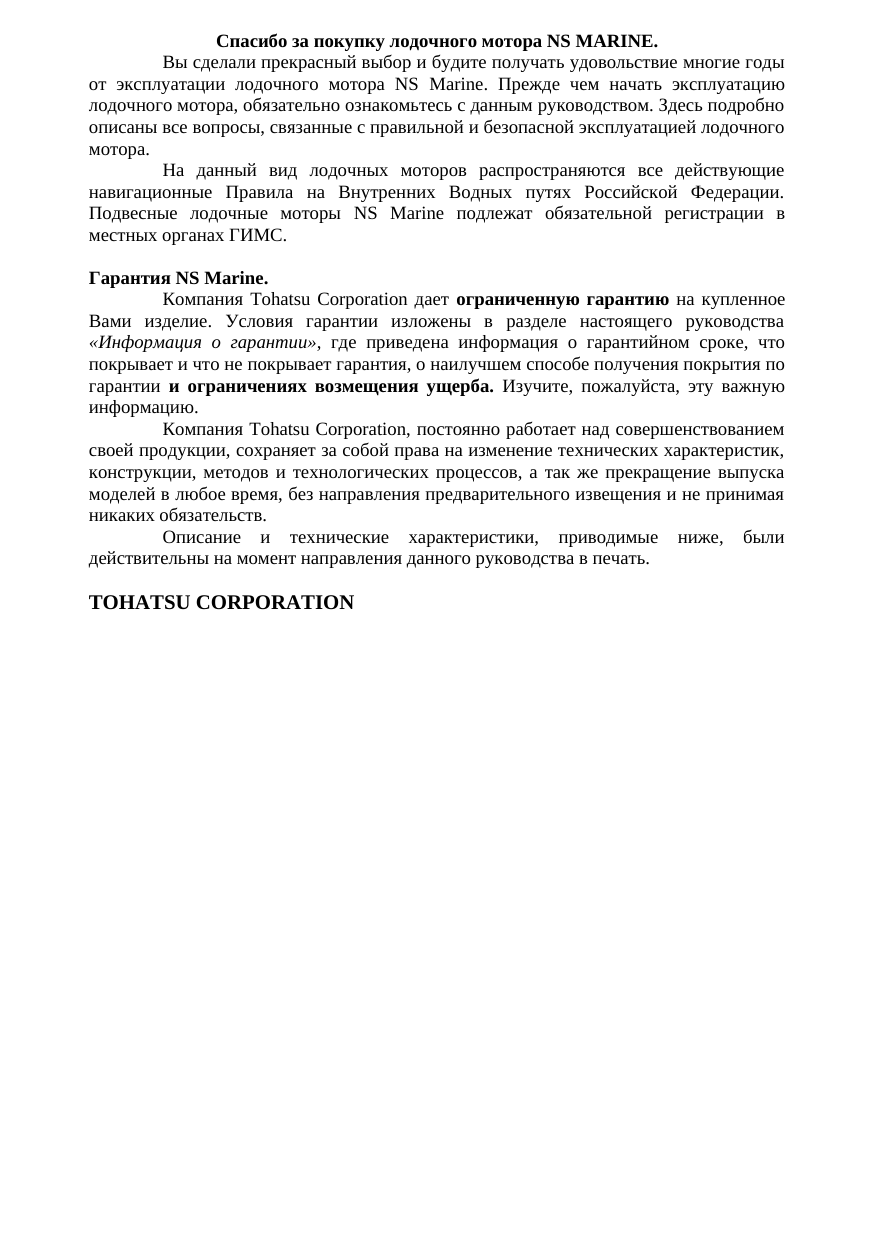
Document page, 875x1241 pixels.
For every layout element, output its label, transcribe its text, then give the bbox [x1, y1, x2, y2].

text Гарантия NS Marine. [89, 267, 785, 288]
text Вы сделали прекрасный выбор и будите получать удовольствие многие годы от эксплуатации лодочного мотора NS Marine. Прежде чем начать эксплуатацию лодочного мотора, обязательно ознакомьтесь с данным руководством. Здесь подробно описаны все вопросы, связанные с правильной и безопасной эксплуатацией лодочного мотора. [89, 51, 785, 159]
text TOHATSU CORPORATIONСОДЕРЖАНИЕ [89, 590, 785, 614]
text Описание и технические характеристики, приводимые ниже, были действительны на момент направления данного руководства в печать. [89, 526, 785, 569]
text На данный вид лодочных моторов распространяются все действующие навигационные Правила на Внутренних Водных путях Российской Федерации. Подвесные лодочные моторы NS Marine подлежат обязательной регистрации в местных органах ГИМС. [89, 159, 785, 245]
text Спасибо за покупку лодочного мотора NS MARINE. [89, 29, 785, 51]
text Компания Tohatsu Corporation, постоянно работает над совершенствованием своей продукции, сохраняет за собой права на изменение технических характеристик, конструкции, методов и технологических процессов, а так же прекращение выпуска моделей в любое время, без направления предварительного извещения и не принимая никаких обязательств. [89, 418, 785, 526]
text Компания Tohatsu Corporation дает ограниченную гарантию на купленное Вами изделие. Условия гарантии изложены в разделе настоящего руководства «Информация о гарантии», где приведена информация о гарантийном сроке, что покрывает и что не покрывает гарантия, о наилучшем способе получения покрытия по гарантии и ограничениях возмещения ущерба. Изучите, пожалуйста, эту важную информацию. [89, 288, 785, 418]
